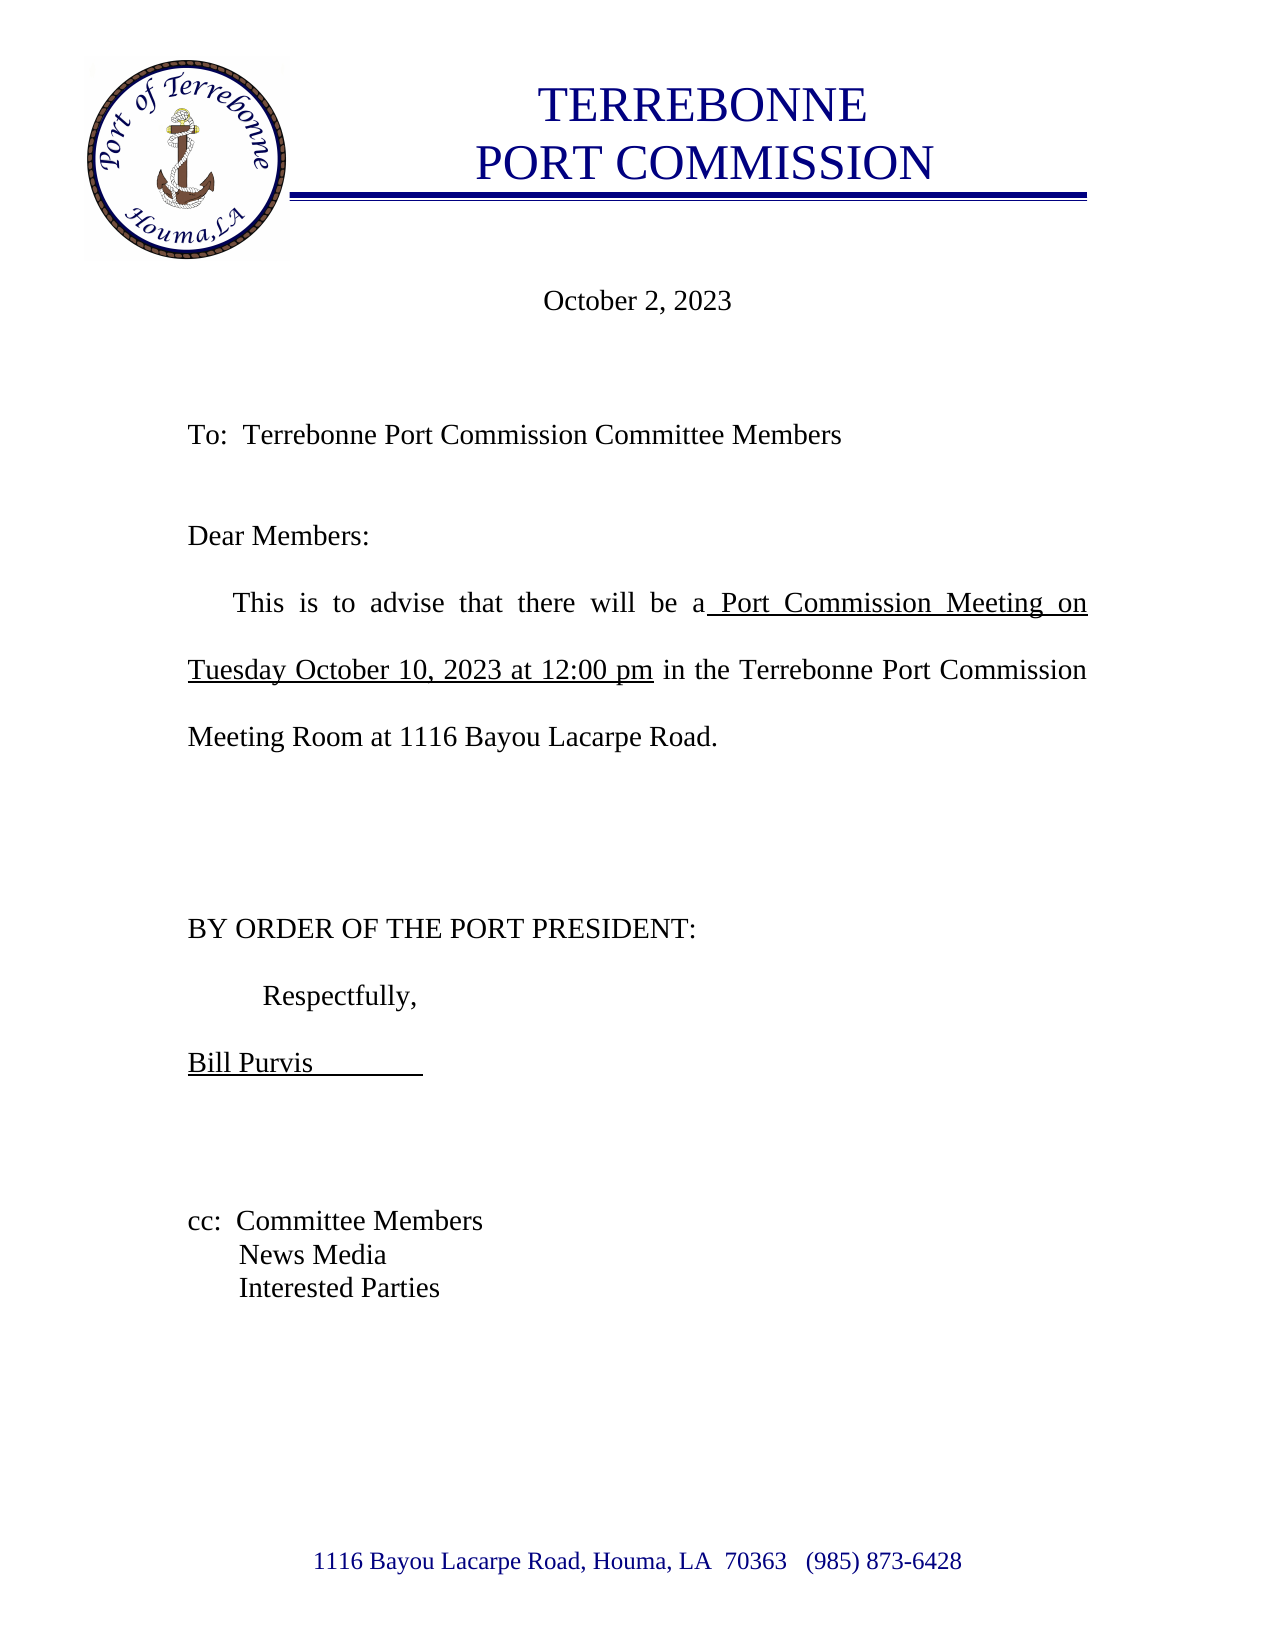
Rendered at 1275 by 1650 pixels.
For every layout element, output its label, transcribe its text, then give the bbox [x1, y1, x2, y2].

text Bill Purvis [187, 1045, 1087, 1078]
text October 2, 2023 [187, 283, 1087, 317]
text Dear Members: [187, 518, 1087, 551]
text Interested Parties [187, 1270, 1087, 1304]
text News Media [187, 1237, 1087, 1270]
text This is to advise that there will be a Port Commission Meeting on Tuesday October 10, 2023 at 12:00 pm in the Terrebonne Port Commission Meeting Room at 1116 Bayou Lacarpe Road. [187, 585, 1087, 753]
text cc: Committee Members [187, 1203, 1087, 1237]
text Respectfully, [187, 978, 1012, 1011]
text BY ORDER OF THE PORT PRESIDENT: [187, 911, 1012, 944]
picture [83, 56, 290, 260]
text To: Terrebonne Port Commission Committee Members [187, 417, 1087, 451]
